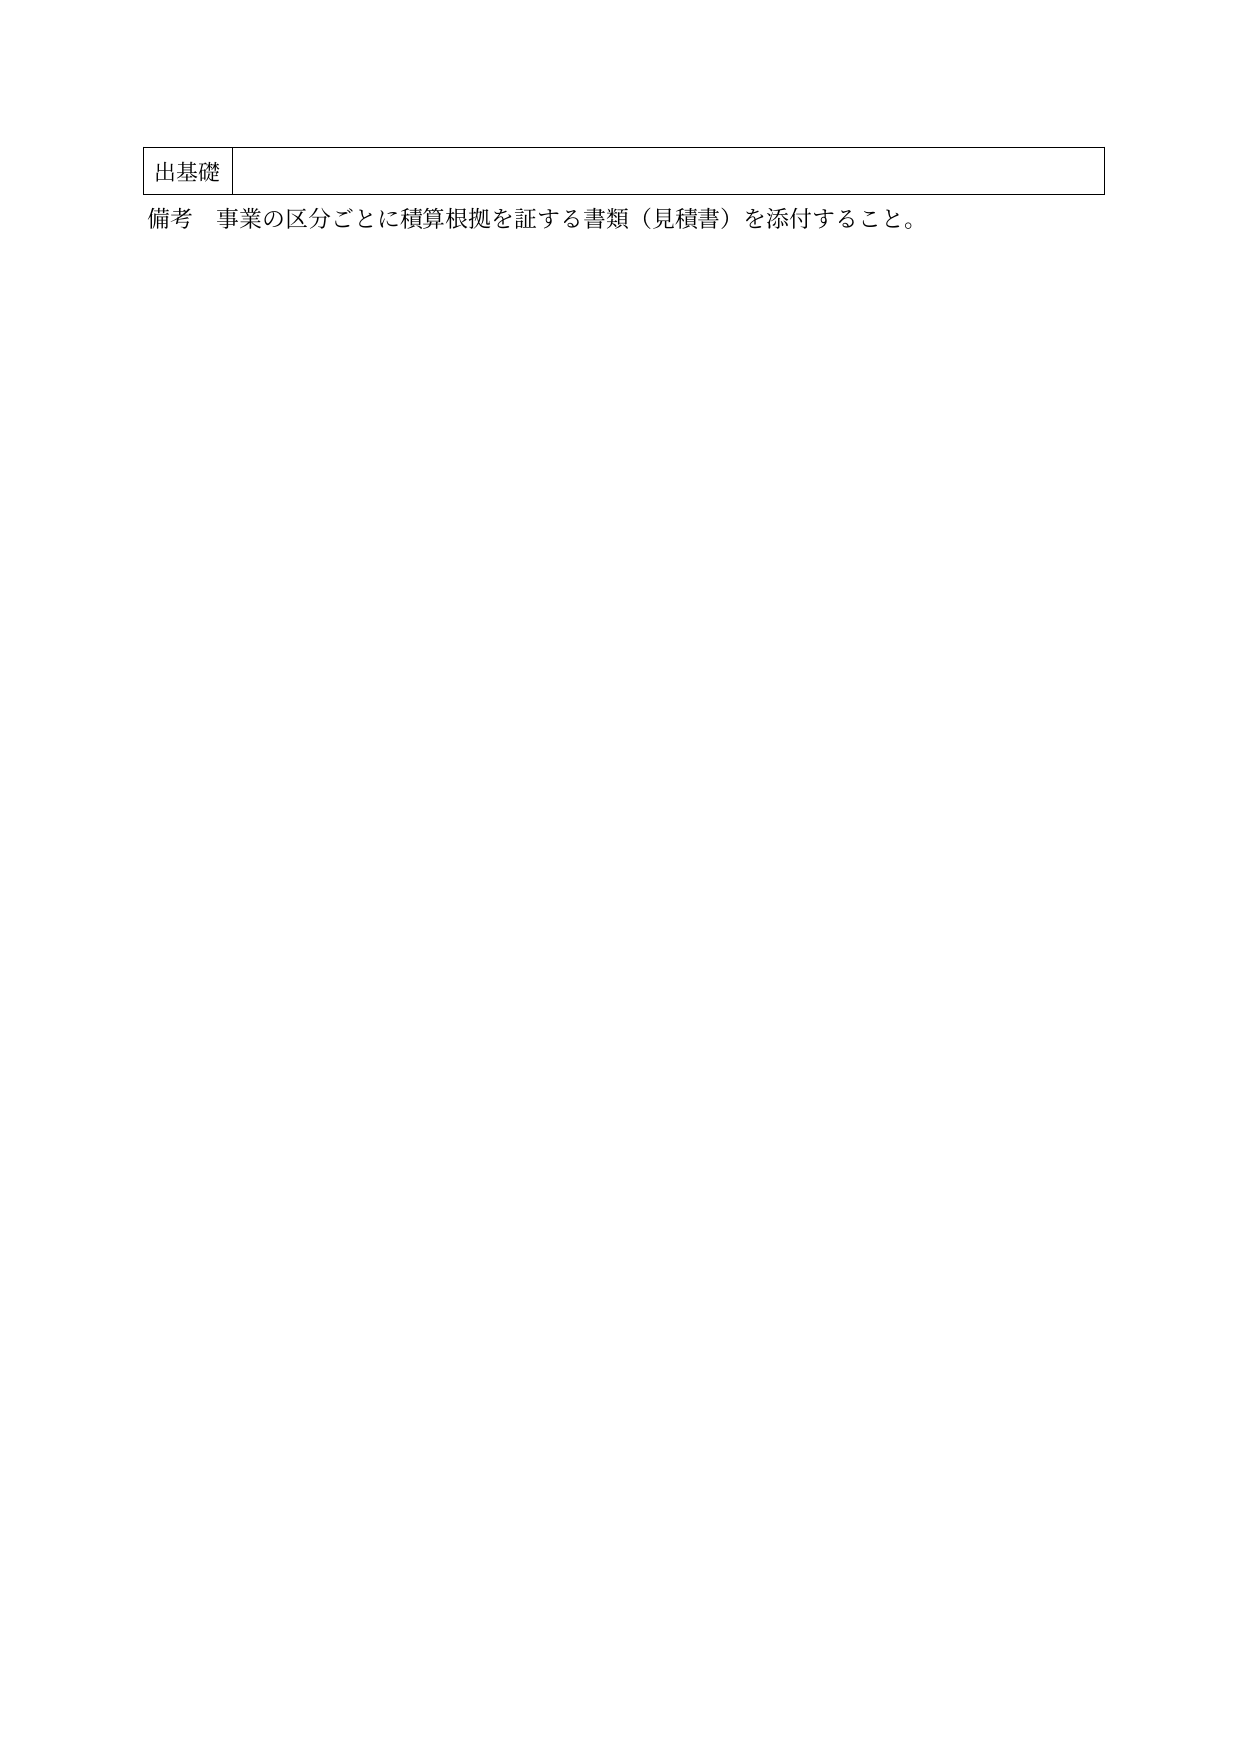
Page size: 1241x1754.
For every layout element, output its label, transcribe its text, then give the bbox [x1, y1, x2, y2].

text 備考 事業の区分ごとに積算根拠を証する書類（見積書）を添付すること。 [148, 195, 1092, 240]
table_cell 同上算 出基礎 [144, 148, 232, 193]
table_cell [233, 148, 1104, 193]
